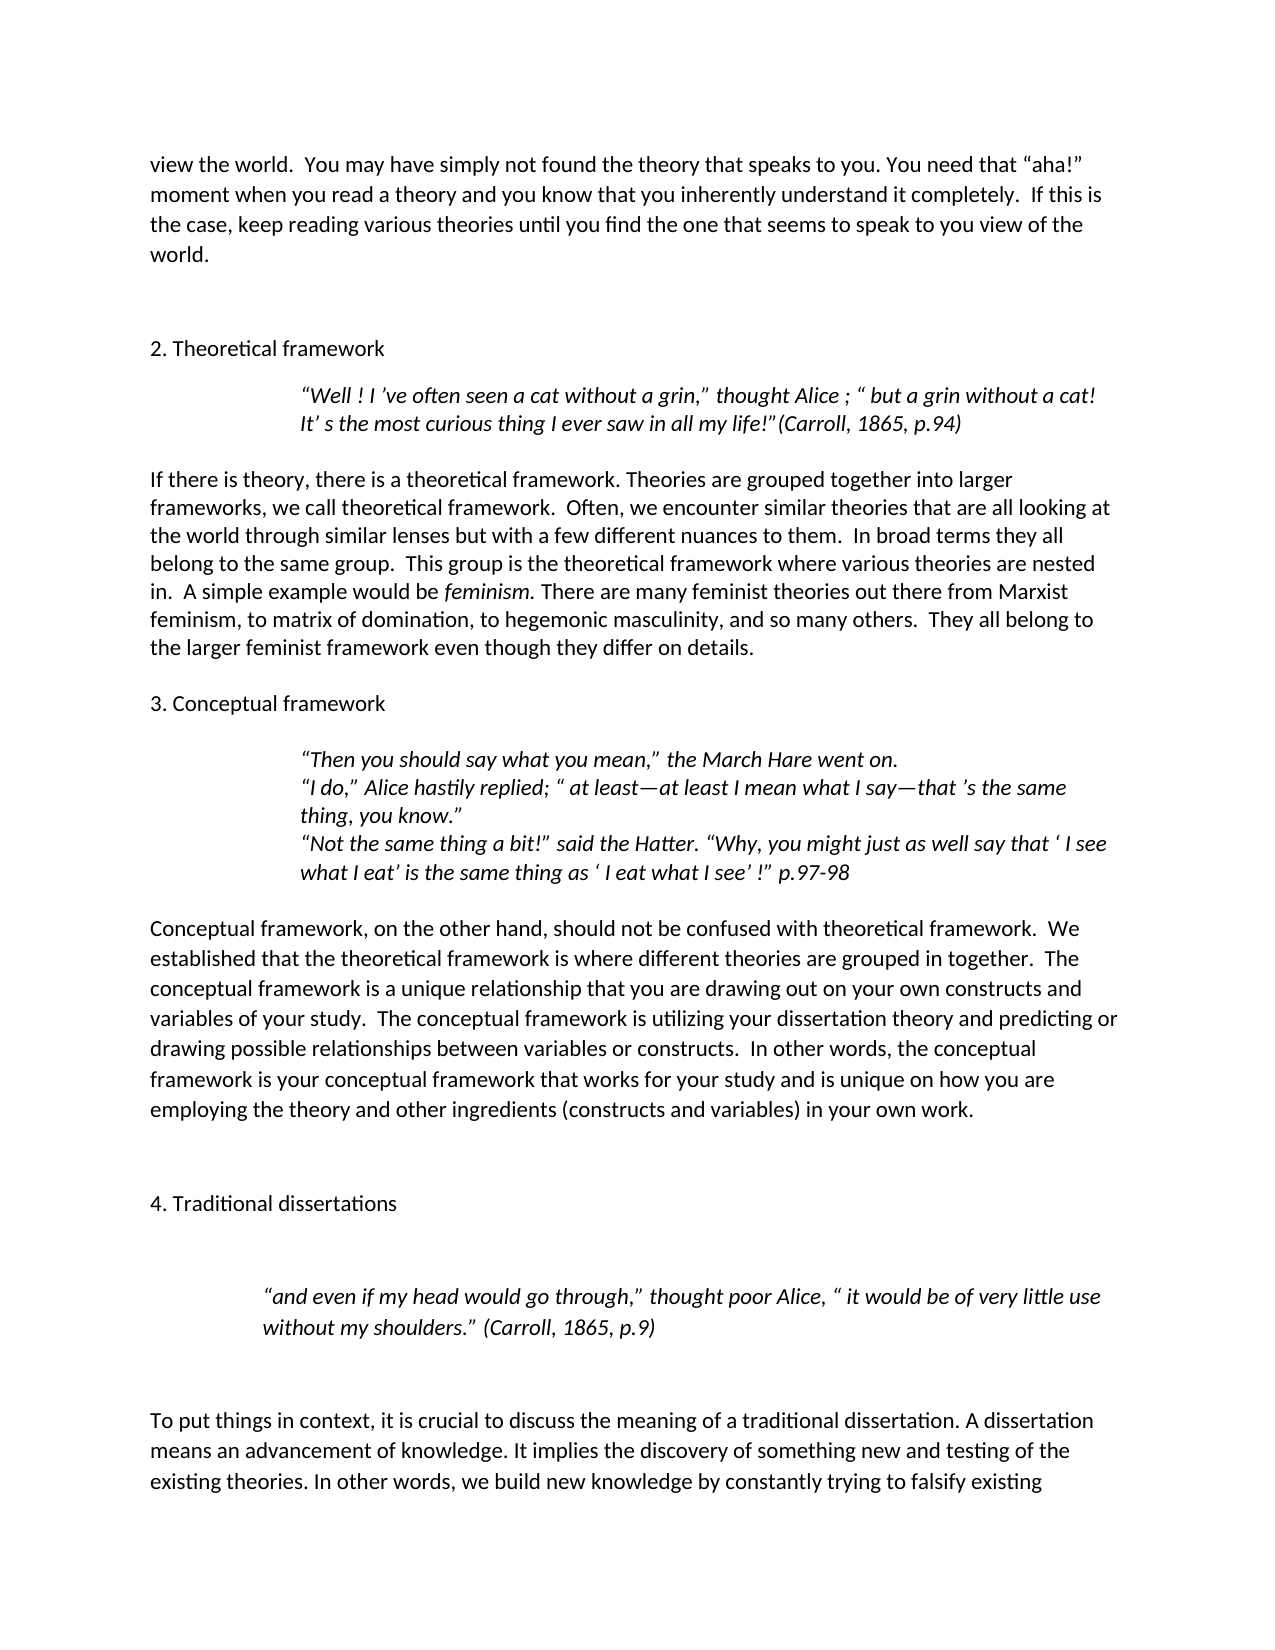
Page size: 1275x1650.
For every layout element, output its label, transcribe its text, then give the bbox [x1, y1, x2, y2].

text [150, 1406, 1125, 1495]
text 4. Traditional dissertations [150, 1189, 1125, 1217]
text “Well ! I ’ve often seen a cat without a grin,” thought Alice ; “ but a grin without a cat! [300, 381, 1125, 409]
text It’ s the most curious thing I ever saw in all my life!”(Carroll, 1865, p.94) [300, 409, 1125, 437]
text Conceptual framework, on the other hand, should not be confused with theoretical framework. We established that the theoretical framework is where different theories are grouped in together. The conceptual framework is a unique relationship that you are drawing out on your own constructs and variables of your study. The conceptual framework is utilizing your dissertation theory and predicting or drawing possible relationships between variables or constructs. In other words, the conceptual framework is your conceptual framework that works for your study and is unique on how you are employing the theory and other ingredients (constructs and variables) in your own work. [150, 914, 1125, 1123]
text “I do,” Alice hastily replied; “ at least—at least I mean what I say—that ’s the same thing, you know.” [300, 773, 1125, 829]
text what I eat’ is the same thing as ‘ I eat what I see’ !” p.97-98 [300, 858, 1125, 886]
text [150, 150, 1125, 269]
text 3. Conceptual framework [150, 689, 1125, 717]
text “and even if my head would go through,” thought poor Alice, “ it would be of very little use without my shoulders.” (Carroll, 1865, p.9) [262, 1282, 1125, 1341]
text 2. Theoretical framework [150, 334, 1125, 362]
text “Then you should say what you mean,” the March Hare went on. [300, 746, 1125, 773]
text If there is theory, there is a theoretical framework. Theories are grouped together into larger frameworks, we call theoretical framework. Often, we encounter similar theories that are all looking at the world through similar lenses but with a few different nuances to them. In broad terms they all belong to the same group. This group is the theoretical framework where various theories are nested in. A simple example would be feminism. There are many feminist theories out there from Marxist feminism, to matrix of domination, to hegemonic masculinity, and so many others. They all belong to the larger feminist framework even though they differ on details. [150, 465, 1125, 661]
text “Not the same thing a bit!” said the Hatter. “Why, you might just as well say that ‘ I see [300, 829, 1125, 858]
